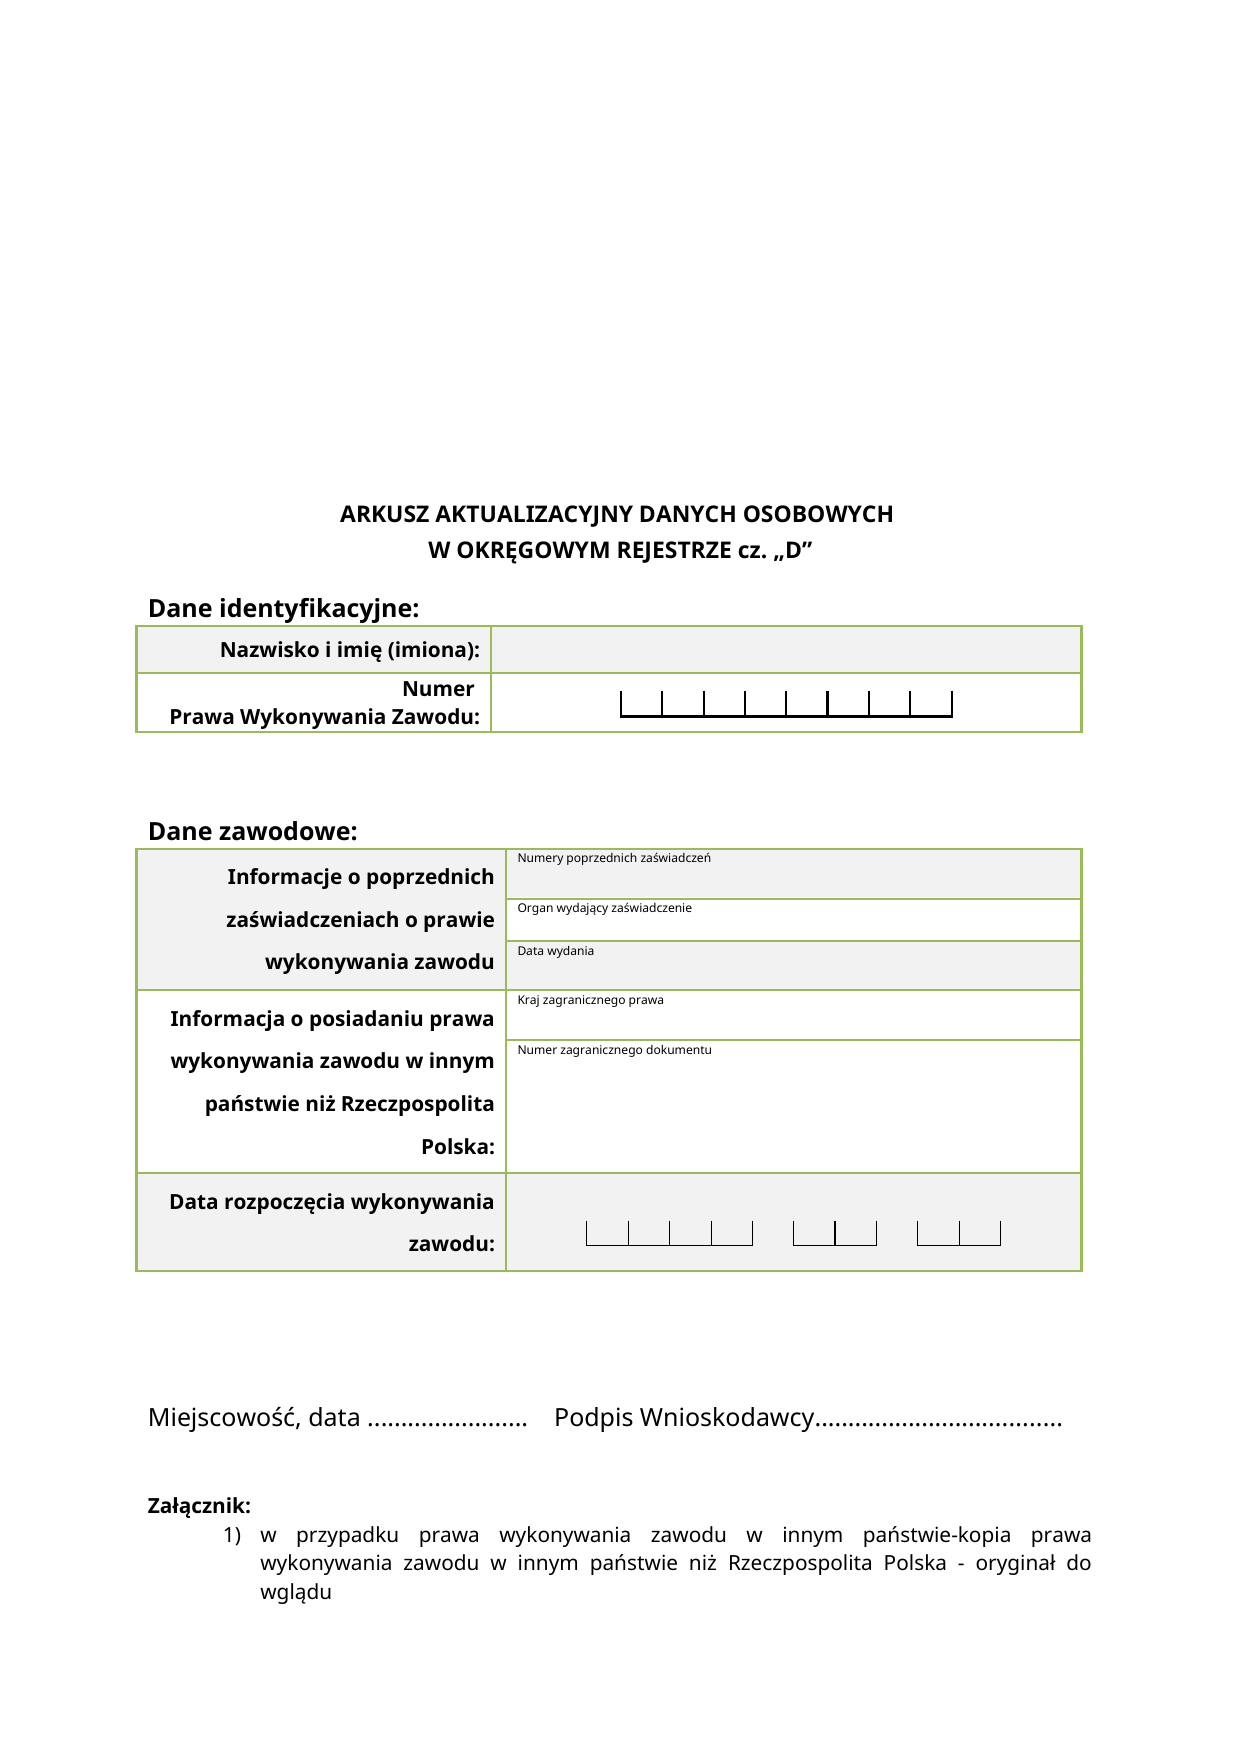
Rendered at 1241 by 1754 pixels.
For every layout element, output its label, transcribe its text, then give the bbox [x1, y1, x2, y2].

table_cell Data rozpoczęcia wykonywania zawodu: [138, 1174, 505, 1270]
table_cell [507, 1174, 1080, 1270]
table_cell Data wydania [507, 942, 1080, 989]
table_cell [492, 674, 1080, 731]
table_header [492, 627, 1080, 672]
table_cell Numer zagranicznego dokumentu [507, 1041, 1080, 1172]
text Dane zawodowe: [148, 814, 1093, 848]
list w przypadku prawa wykonywania zawodu w innym państwie-kopia prawa wykonywania zawodu w innym państwie niż Rzeczpospolita Polska - oryginał do wglądu [223, 1520, 1093, 1605]
text Załącznik: [148, 1491, 1093, 1520]
text Dane identyfikacyjne: [148, 591, 1093, 625]
text Miejscowość, data ........................ Podpis Wnioskodawcy [148, 1400, 1093, 1434]
table_cell Numer Prawa Wykonywania Zawodu: [138, 674, 490, 731]
table_header Informacje o poprzednich zaświadczeniach o prawie wykonywania zawodu [138, 850, 505, 989]
text ARKUSZ AKTUALIZACYJNY DANYCH OSOBOWYCH W OKRĘGOWYM REJESTRZE cz. „D” [148, 498, 1093, 566]
table_header Numery poprzednich zaświadczeń [507, 850, 1080, 897]
table_cell Organ wydający zaświadczenie [507, 900, 1080, 940]
table_cell Kraj zagranicznego prawa [507, 991, 1080, 1039]
table_header Nazwisko i imię (imiona): [138, 627, 490, 672]
table_cell Informacja o posiadaniu prawa wykonywania zawodu w innym państwie niż Rzeczpospolita Polska: [138, 991, 505, 1172]
